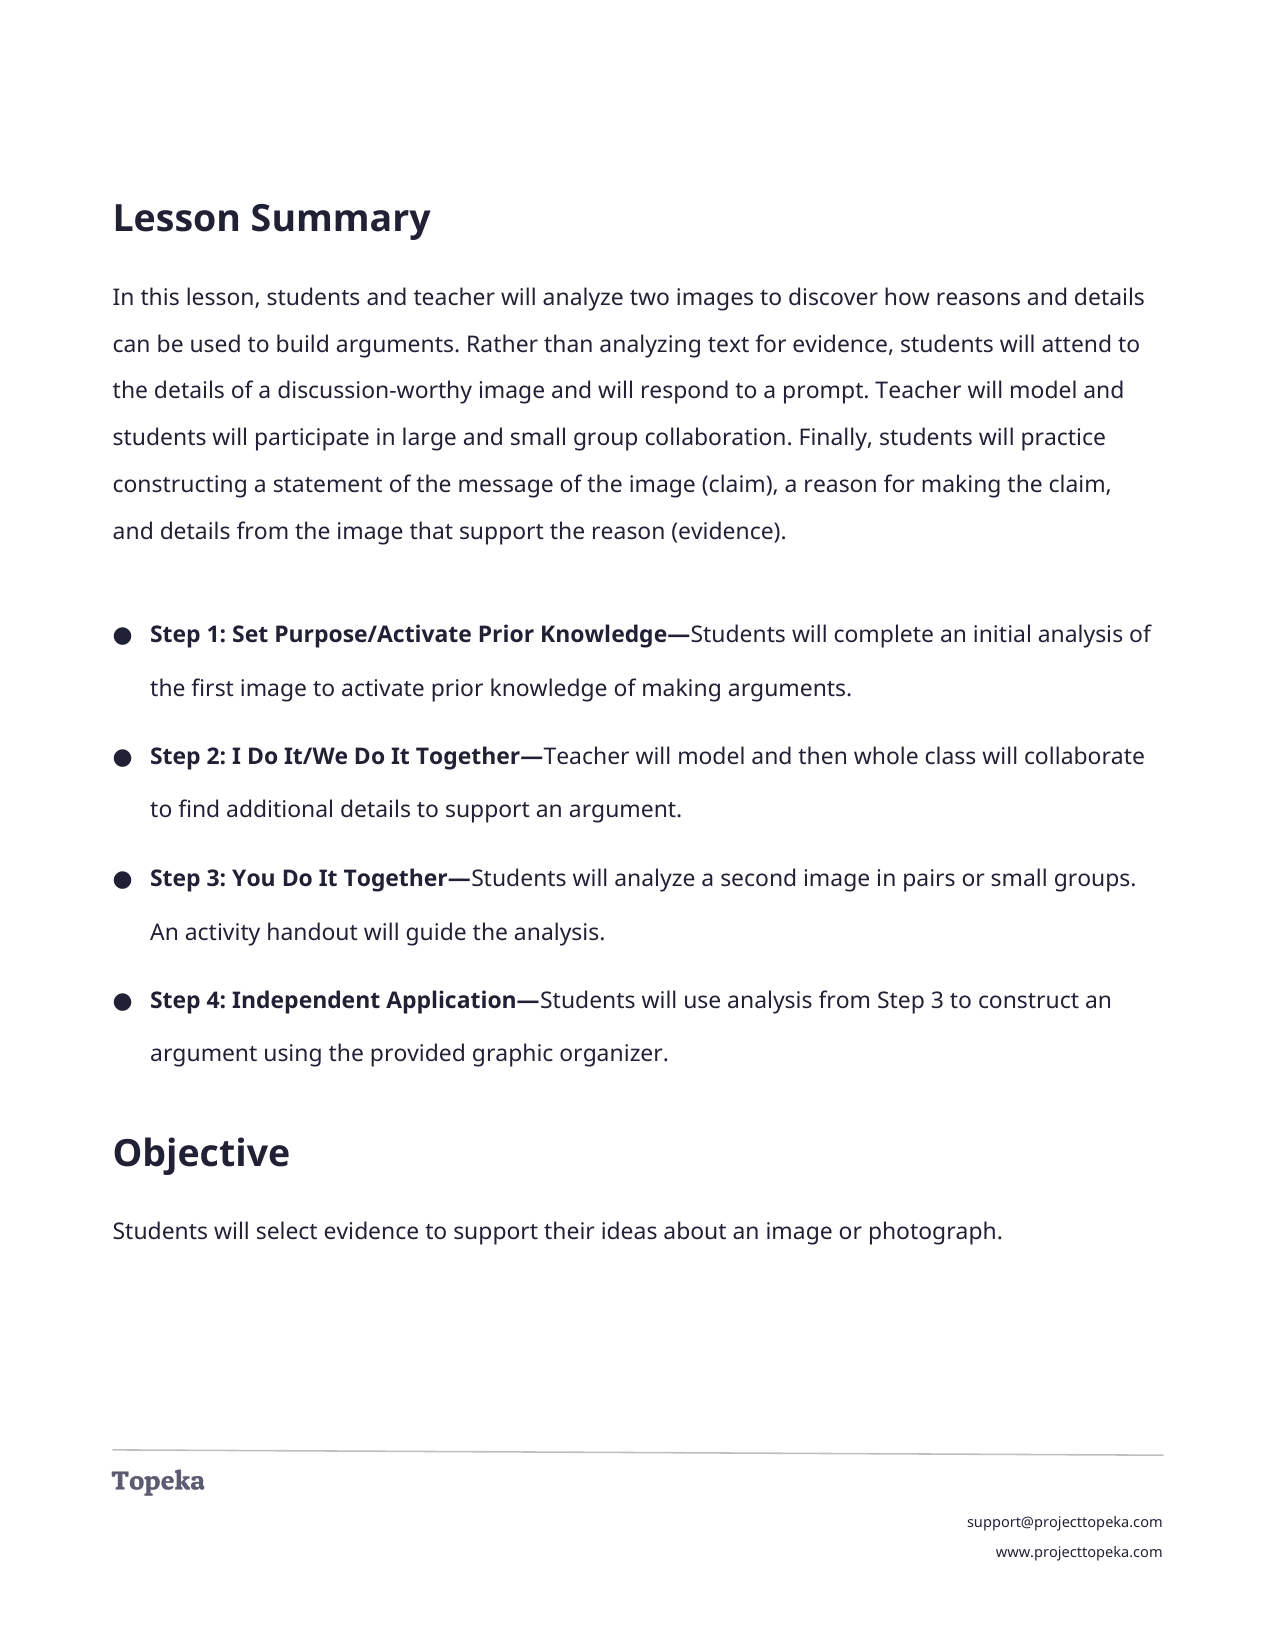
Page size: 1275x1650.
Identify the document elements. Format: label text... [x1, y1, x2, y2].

list Step 1: Set Purpose/Activate Prior Knowledge—Students will complete an initial analysis of the first image to activate prior knowledge of making arguments. [112, 609, 1159, 703]
list Step 3: You Do It Together—Students will analyze a second image in pairs or small groups. An activity handout will guide the analysis. [112, 853, 1159, 947]
list Step 4: Independent Application—Students will use analysis from Step 3 to construct an argument using the provided graphic organizer. [112, 975, 1159, 1069]
text In this lesson, students and teacher will analyze two images to discover how reasons and details can be used to build arguments. Rather than analyzing text for evidence, students will attend to the details of a discussion-worthy image and will respond to a prompt. Teacher will model and students will participate in large and small group collaboration. Finally, students will practice constructing a statement of the message of the image (claim), a reason for making the claim, and details from the image that support the reason (evidence). [112, 281, 1159, 546]
text Students will select evidence to support their ideas about an image or photograph. [112, 1215, 1159, 1246]
list Step 2: I Do It/We Do It Together—Teacher will model and then whole class will collaborate to find additional details to support an argument. [112, 731, 1159, 825]
subtitle Objective [112, 1126, 1159, 1177]
subtitle Lesson Summary [112, 192, 1159, 243]
picture [111, 1469, 205, 1496]
